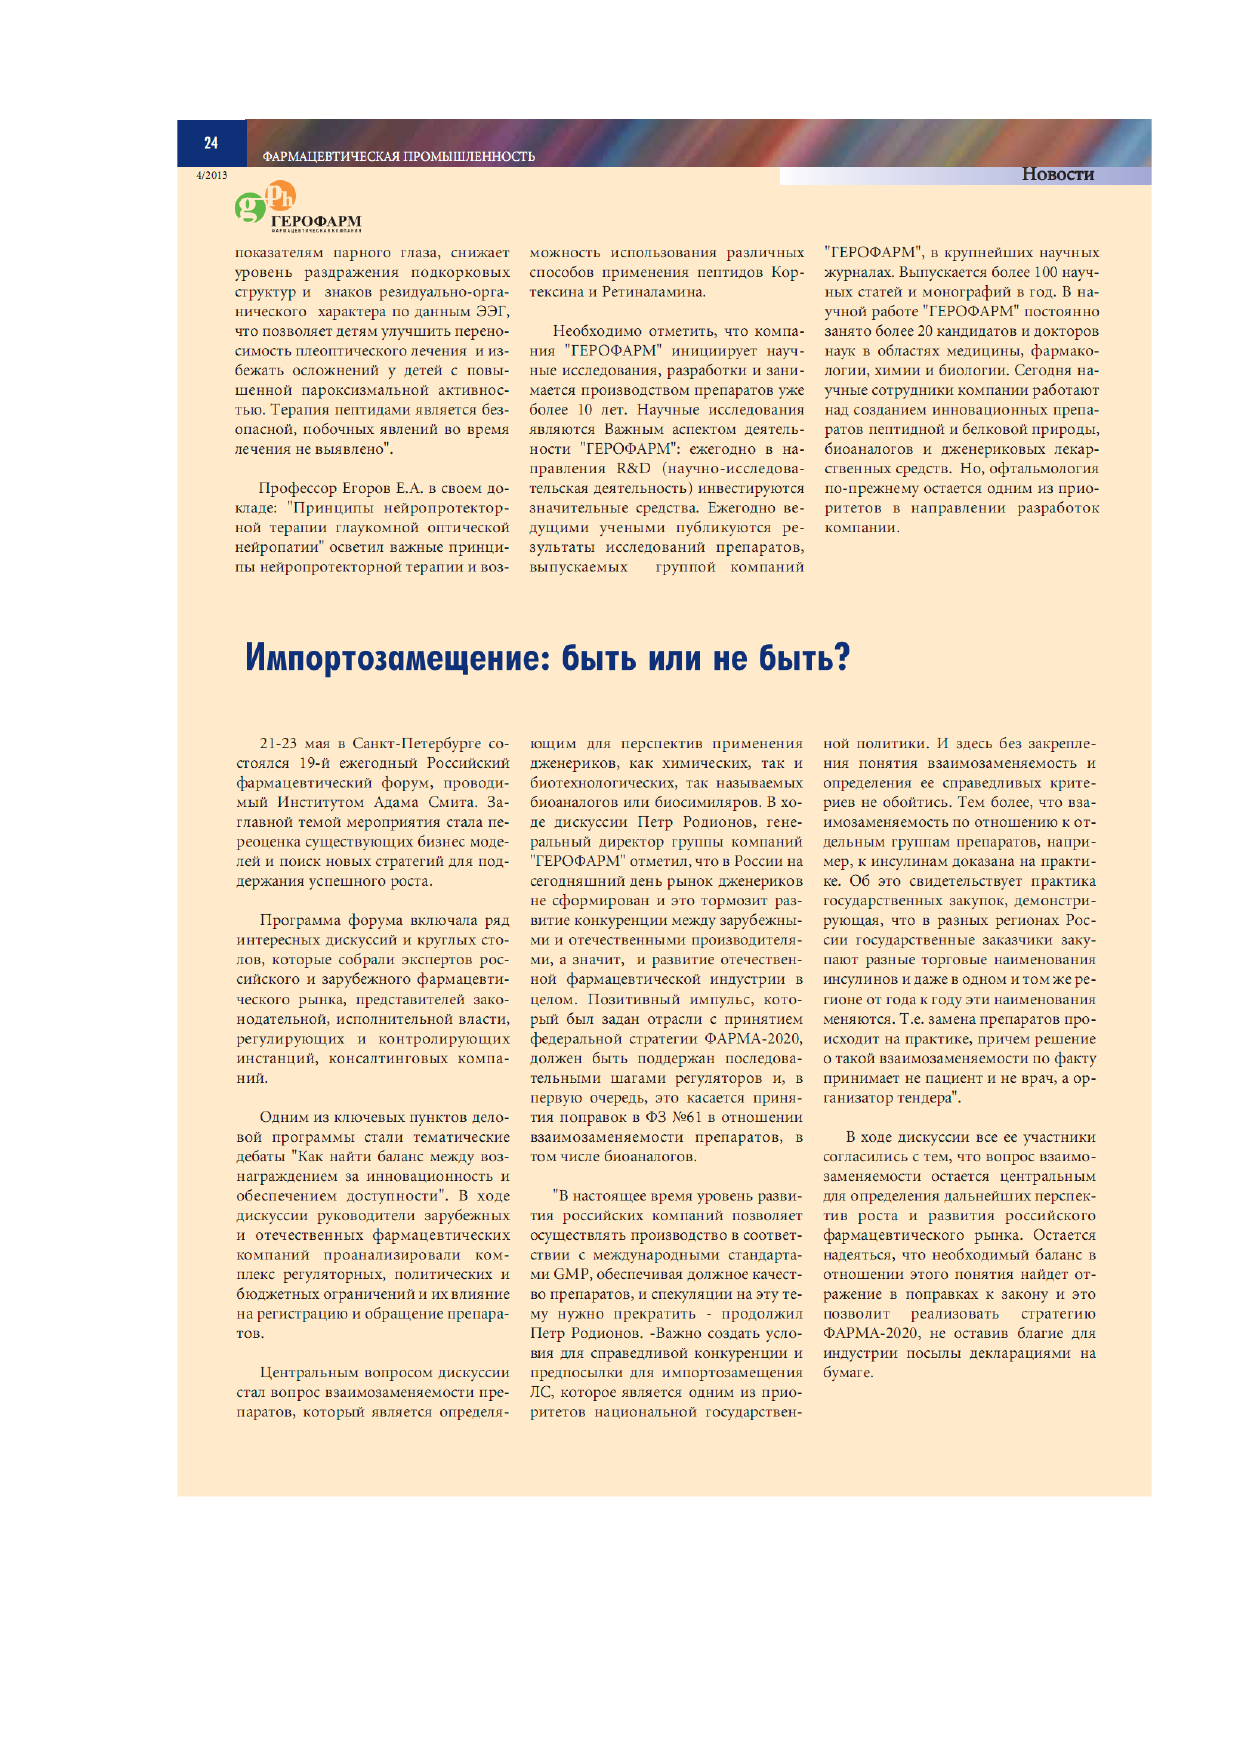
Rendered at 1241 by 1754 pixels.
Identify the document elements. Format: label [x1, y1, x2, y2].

picture [177, 118, 1152, 1497]
